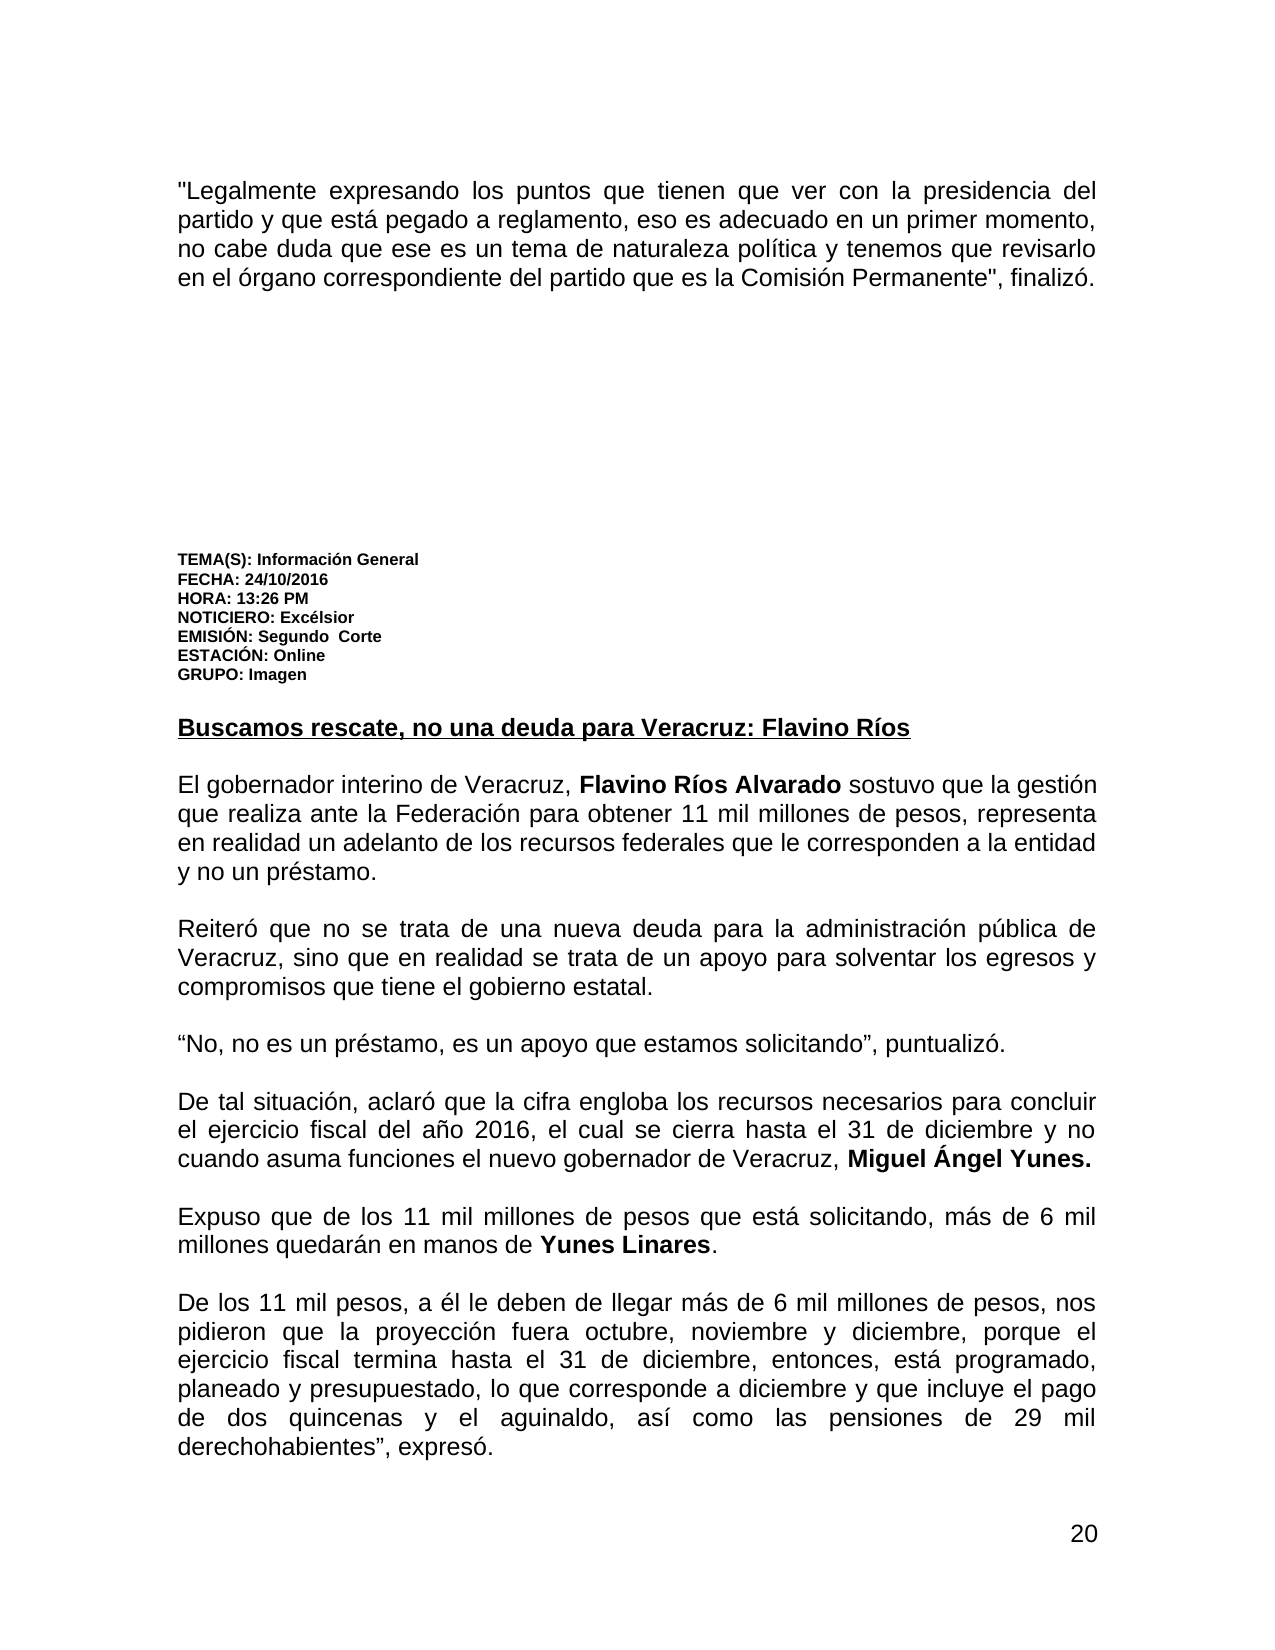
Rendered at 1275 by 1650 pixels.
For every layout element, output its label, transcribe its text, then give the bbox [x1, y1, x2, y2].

text De tal situación, aclaró que la cifra engloba los recursos necesarios para concluir el ejercicio fiscal del año 2016, el cual se cierra hasta el 31 de diciembre y no cuando asuma funciones el nuevo gobernador de Veracruz, Miguel Ángel Yunes. [177, 1087, 1098, 1173]
text NOTICIERO: Excélsior [177, 608, 1098, 627]
text FECHA: 24/10/2016 [177, 569, 1098, 588]
text Expuso que de los 11 mil millones de pesos que está solicitando, más de 6 mil millones quedarán en manos de Yunes Linares. [177, 1202, 1098, 1259]
text TEMA(S): Información General [177, 550, 1098, 569]
text ESTACIÓN: Online [177, 646, 1098, 665]
text El gobernador interino de Veracruz, Flavino Ríos Alvarado sostuvo que la gestión que realiza ante la Federación para obtener 11 mil millones de pesos, representa en realidad un adelanto de los recursos federales que le corresponden a la entidad y no un préstamo. [177, 771, 1098, 886]
text GRUPO: Imagen [177, 665, 1098, 684]
text “No, no es un préstamo, es un apoyo que estamos solicitando”, puntualizó. [177, 1029, 1098, 1058]
text EMISIÓN: Segundo Corte [177, 627, 1098, 646]
text Buscamos rescate, no una deuda para Veracruz: Flavino Ríos [177, 713, 1098, 742]
text De los 11 mil pesos, a él le deben de llegar más de 6 mil millones de pesos, nos pidieron que la proyección fuera octubre, noviembre y diciembre, porque el ejercicio fiscal termina hasta el 31 de diciembre, entonces, está programado, planeado y presupuestado, lo que corresponde a diciembre y que incluye el pago de dos quincenas y el aguinaldo, así como las pensiones de 29 mil derechohabientes”, expresó. [177, 1288, 1098, 1461]
text HORA: 13:26 PM [177, 588, 1098, 608]
text "Legalmente expresando los puntos que tienen que ver con la presidencia del partido y que está pegado a reglamento, eso es adecuado en un primer momento, no cabe duda que ese es un tema de naturaleza política y tenemos que revisarlo en el órgano correspondiente del partido que es la Comisión Permanente", finalizó. [177, 176, 1098, 291]
text Reiteró que no se trata de una nueva deuda para la administración pública de Veracruz, sino que en realidad se trata de un apoyo para solventar los egresos y compromisos que tiene el gobierno estatal. [177, 914, 1098, 1001]
